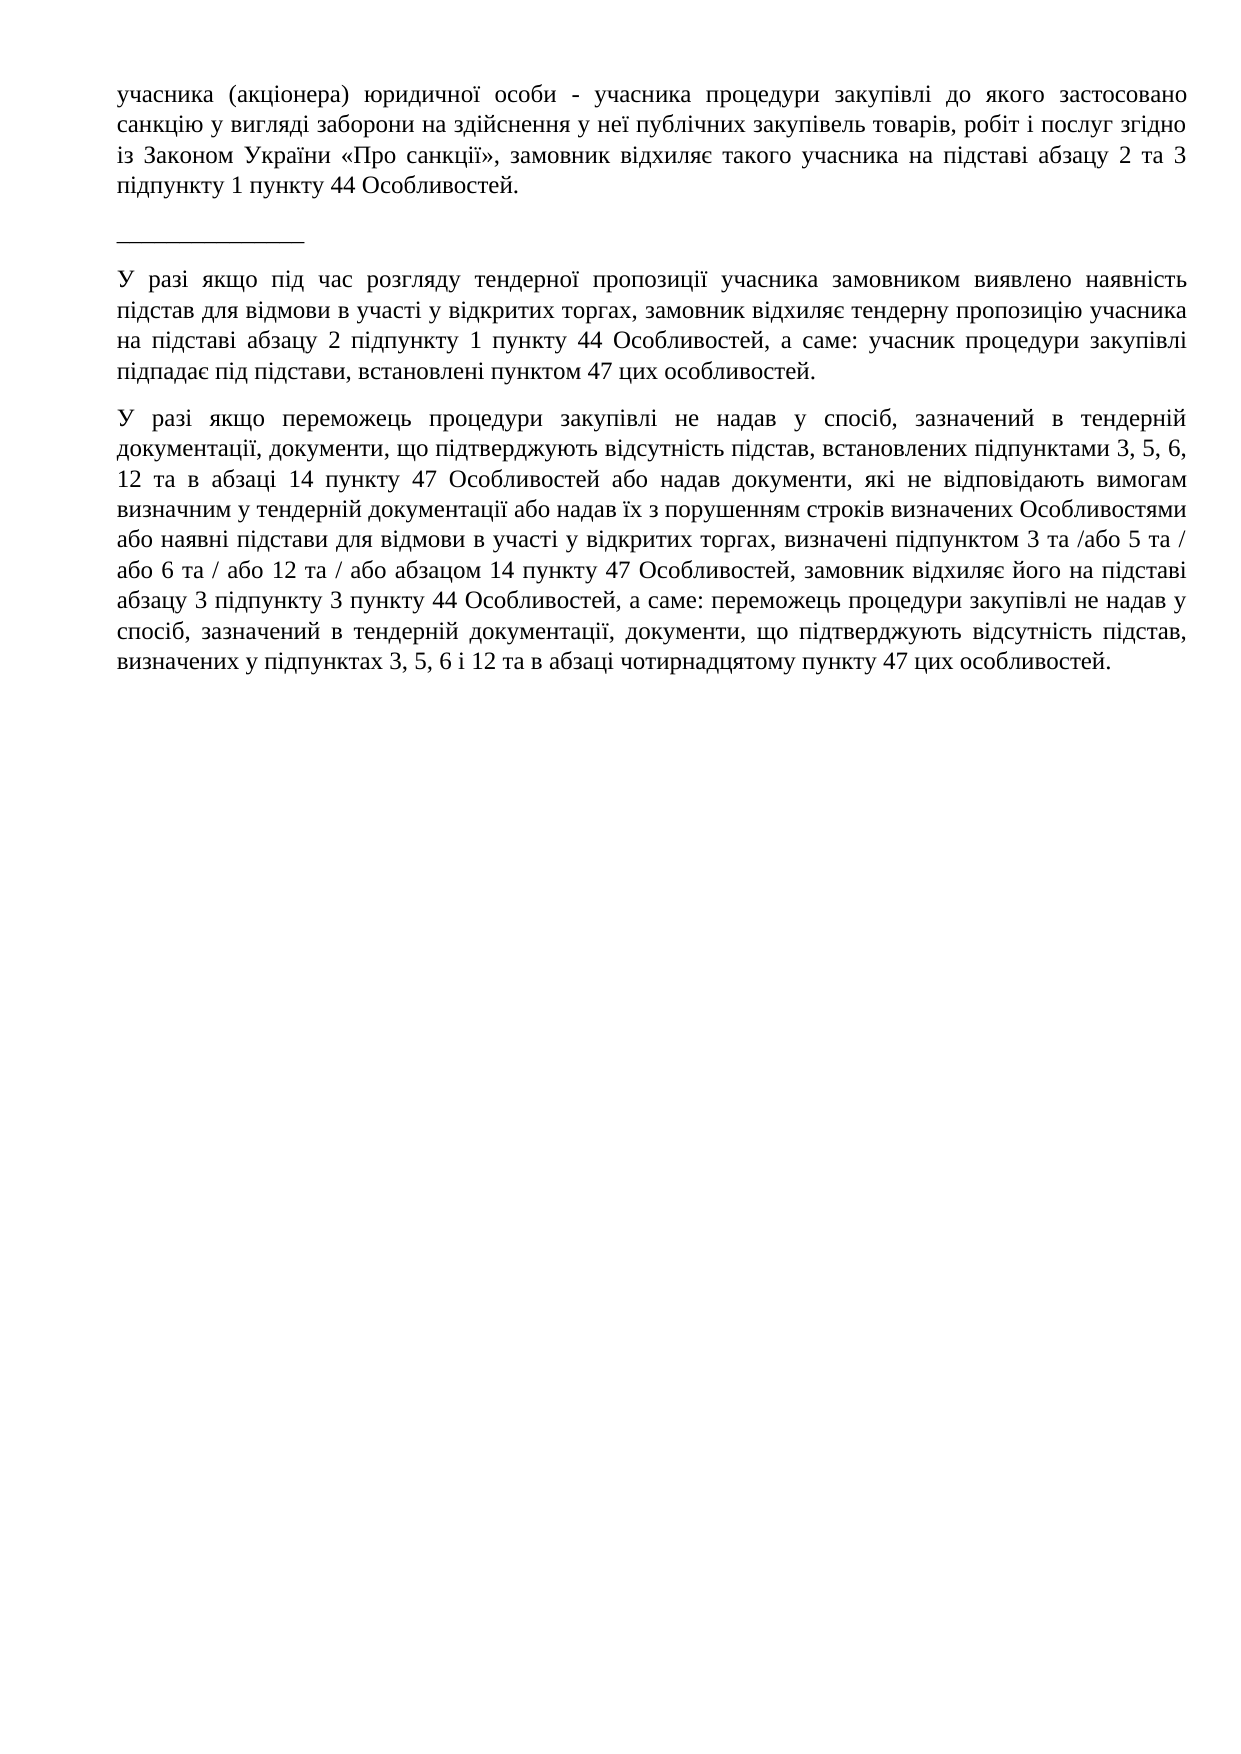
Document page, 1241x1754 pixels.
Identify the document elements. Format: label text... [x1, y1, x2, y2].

text У разі якщо переможець процедури закупівлі не надав у спосіб, зазначений в тендерній документації, документи, що підтверджують відсутність підстав, встановлених підпунктами 3, 5, 6, 12 та в абзаці 14 пункту 47 Особливостей або надав документи, які не відповідають вимогам визначним у тендерній документації або надав їх з порушенням строків визначених Особливостями або наявні підстави для відмови в участі у відкритих торгах, визначені підпунктом 3 та /або 5 та / або 6 та / або 12 та / або абзацом 14 пункту 47 Особливостей, замовник відхиляє його на підставі абзацу 3 підпункту 3 пункту 44 Особливостей, а саме: переможець процедури закупівлі не надав у спосіб, зазначений в тендерній документації, документи, що підтверджують відсутність підстав, визначених у підпунктах 3, 5, 6 і 12 та в абзаці чотирнадцятому пункту 47 цих особливостей. [117, 403, 1188, 675]
text _______________ [117, 217, 1188, 246]
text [117, 79, 1188, 199]
text У разі якщо під час розгляду тендерної пропозиції учасника замовником виявлено наявність підстав для відмови в участі у відкритих торгах, замовник відхиляє тендерну пропозицію учасника на підставі абзацу 2 підпункту 1 пункту 44 Особливостей, а саме: учасник процедури закупівлі підпадає під підстави, встановлені пунктом 47 цих особливостей. [117, 264, 1188, 384]
